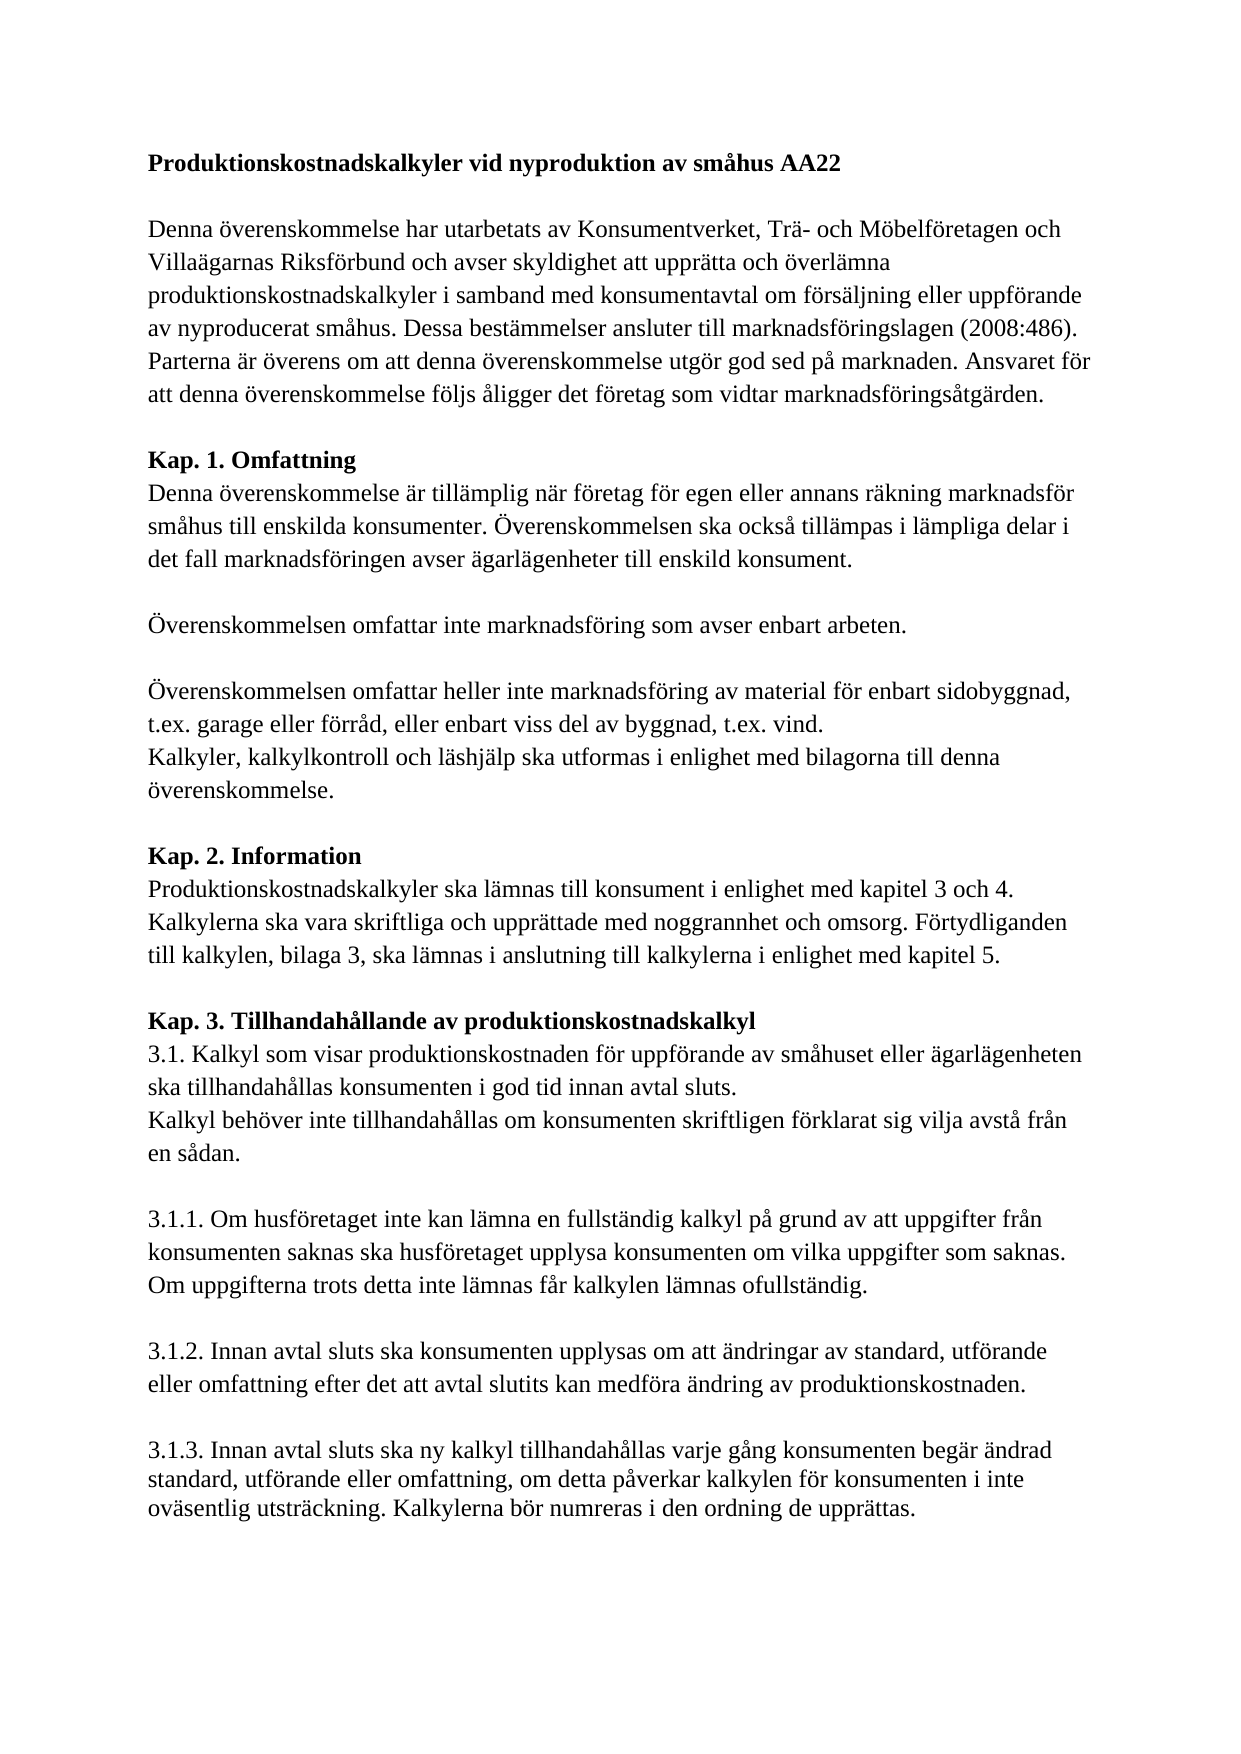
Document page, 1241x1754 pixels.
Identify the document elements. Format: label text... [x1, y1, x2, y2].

text Produktionskostnadskalkyler ska lämnas till konsument i enlighet med kapitel 3 och 4. [148, 874, 1093, 903]
text Kalkylerna ska vara skriftliga och upprättade med noggrannhet och omsorg. Förtydliganden till kalkylen, bilaga 3, ska lämnas i anslutning till kalkylerna i enlighet med kapitel 5. [148, 907, 1093, 969]
text Överenskommelsen omfattar inte marknadsföring som avser enbart arbeten. [148, 610, 1093, 639]
text Kalkyler, kalkylkontroll och läshjälp ska utformas i enlighet med bilagorna till denna överenskommelse. [148, 742, 1093, 804]
text 3.1. Kalkyl som visar produktionskostnaden för uppförande av småhuset eller ägarlägenheten ska tillhandahållas konsumenten i god tid innan avtal sluts. [148, 1039, 1093, 1101]
text Kap. 3. Tillhandahållande av produktionskostnadskalkyl [148, 1006, 1093, 1035]
text Denna överenskommelse är tillämplig när företag för egen eller annans räkning marknadsför småhus till enskilda konsumenter. Överenskommelsen ska också tillämpas i lämpliga delar i det fall marknadsföringen avser ägarlägenheter till enskild konsument. [148, 478, 1093, 573]
text 3.1.3. Innan avtal sluts ska ny kalkyl tillhandahållas varje gång konsumenten begär ändrad standard, utförande eller omfattning, om detta påverkar kalkylen för konsumenten i inte oväsentlig utsträckning. Kalkylerna bör numreras i den ordning de upprättas. [148, 1435, 1093, 1522]
text Produktionskostnadskalkyler vid nyproduktion av småhus AA22 [148, 148, 1093, 176]
text Kap. 2. Information [148, 841, 1093, 870]
text 3.1.2. Innan avtal sluts ska konsumenten upplysas om att ändringar av standard, utförande eller omfattning efter det att avtal slutits kan medföra ändring av produktionskostnaden. [148, 1336, 1093, 1398]
text Denna överenskommelse har utarbetats av Konsumentverket, Trä- och Möbelföretagen och Villaägarnas Riksförbund och avser skyldighet att upprätta och överlämna produktionskostnadskalkyler i samband med konsumentavtal om försäljning eller uppförande av nyproducerat småhus. Dessa bestämmelser ansluter till marknadsföringslagen (2008:486). Parterna är överens om att denna överenskommelse utgör god sed på marknaden. Ansvaret för att denna överenskommelse följs åligger det företag som vidtar marknadsföringsåtgärden. [148, 214, 1093, 407]
text Överenskommelsen omfattar heller inte marknadsföring av material för enbart sidobyggnad, t.ex. garage eller förråd, eller enbart viss del av byggnad, t.ex. vind. [148, 676, 1093, 738]
text 3.1.1. Om husföretaget inte kan lämna en fullständig kalkyl på grund av att uppgifter från konsumenten saknas ska husföretaget upplysa konsumenten om vilka uppgifter som saknas. Om uppgifterna trots detta inte lämnas får kalkylen lämnas ofullständig. [148, 1204, 1093, 1299]
text Kalkyl behöver inte tillhandahållas om konsumenten skriftligen förklarat sig vilja avstå från en sådan. [148, 1105, 1093, 1167]
text Kap. 1. Omfattning [148, 445, 1093, 473]
